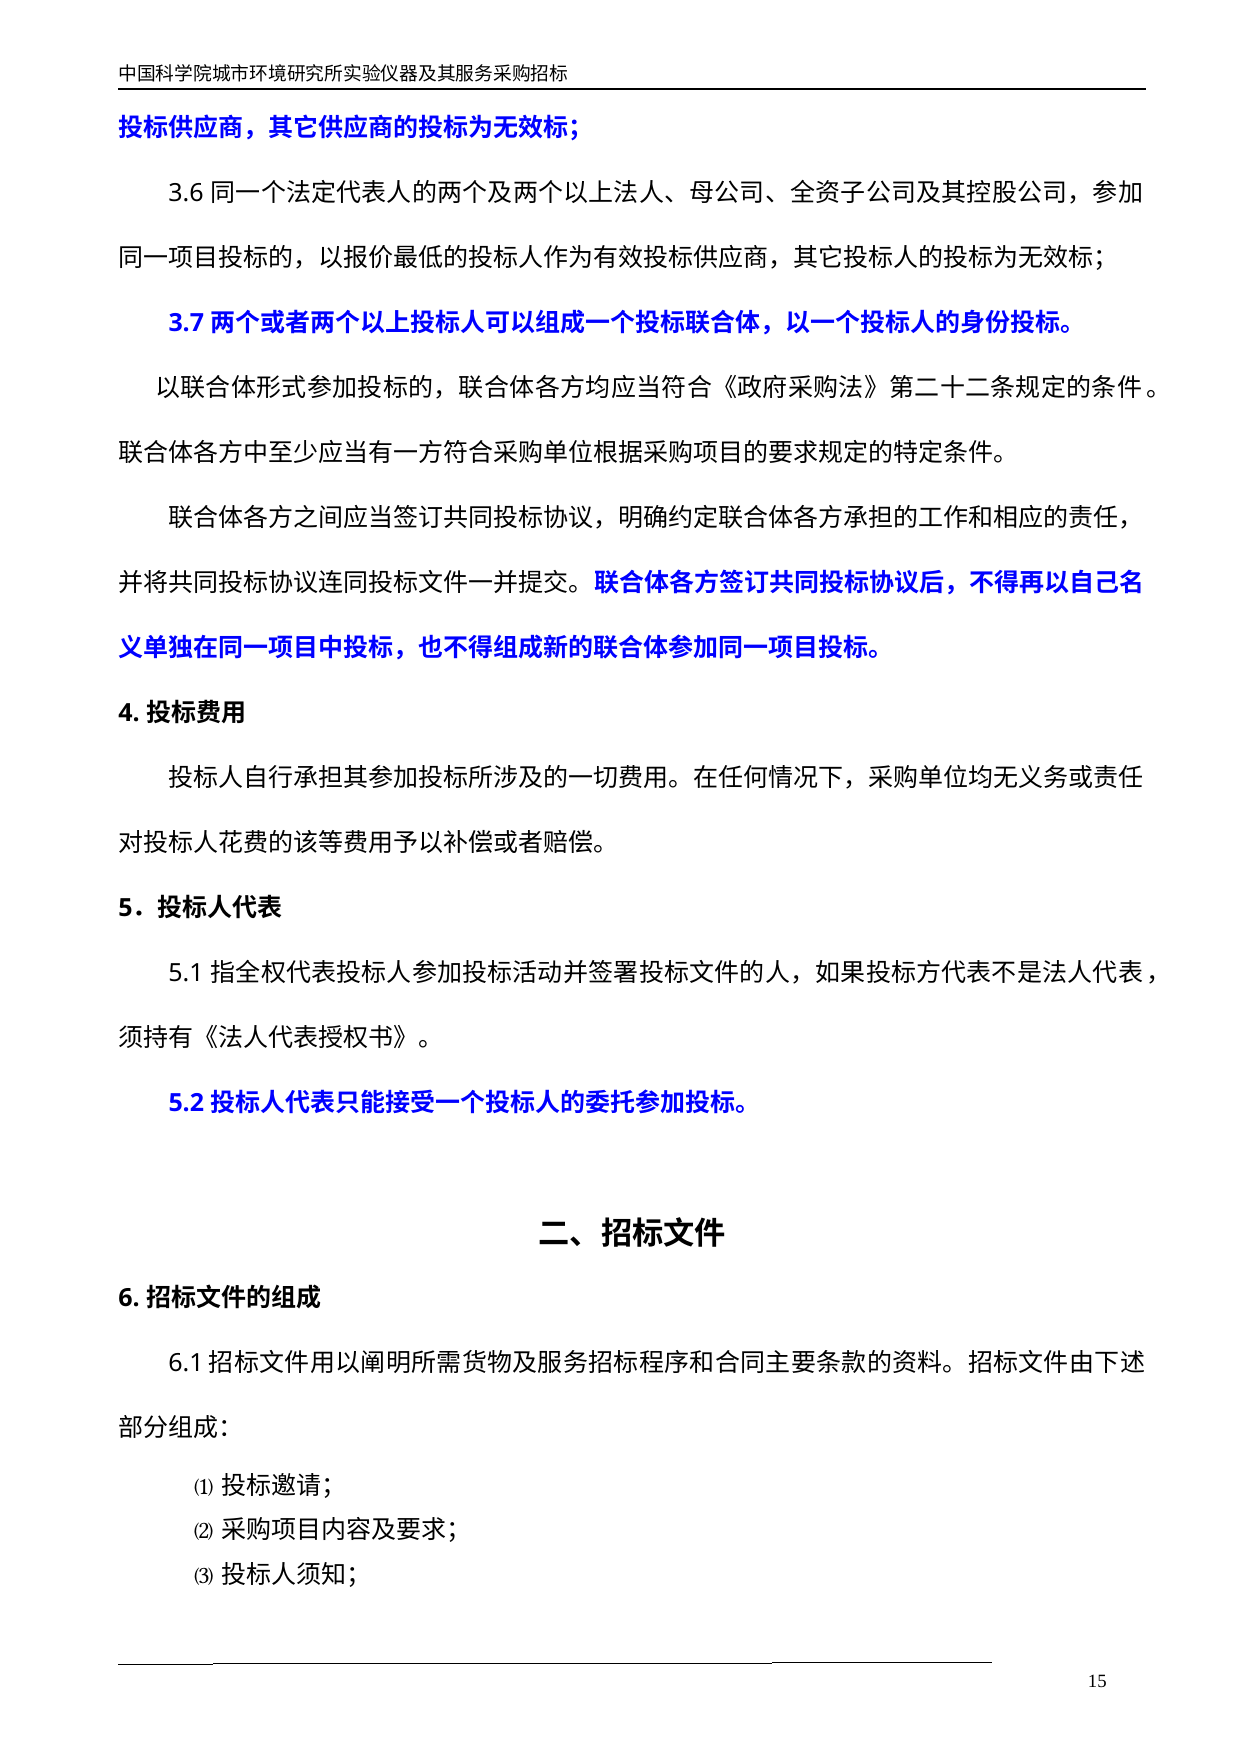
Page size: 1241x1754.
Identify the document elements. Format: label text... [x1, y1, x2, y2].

text 3.7 两个或者两个以上投标人可以组成一个投标联合体，以一个投标人的身份投标。 [118, 288, 1146, 353]
text 5.1 指全权代表投标人参加投标活动并签署投标文件的人，如果投标方代表不是法人代表，须持有《法人代表授权书》。 [118, 938, 1146, 1068]
text 联合体各方之间应当签订共同投标协议，明确约定联合体各方承担的工作和相应的责任，并将共同投标协议连同投标文件一并提交。联合体各方签订共同投标协议后，不得再以自己名义单独在同一项目中投标，也不得组成新的联合体参加同一项目投标。 [118, 483, 1146, 678]
text 5.2 投标人代表只能接受一个投标人的委托参加投标。 [118, 1068, 1146, 1133]
text 二、招标文件 [118, 1198, 1146, 1263]
text ⑵ 采购项目内容及要求； [118, 1503, 1146, 1548]
text ⑴ 投标邀请； [118, 1458, 1146, 1503]
text 5．投标人代表 [118, 873, 1146, 938]
text 以联合体形式参加投标的，联合体各方均应当符合《政府采购法》第二十二条规定的条件。联合体各方中至少应当有一方符合采购单位根据采购项目的要求规定的特定条件。 [118, 353, 1146, 483]
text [118, 93, 1146, 158]
text 3.6 同一个法定代表人的两个及两个以上法人、母公司、全资子公司及其控股公司，参加同一项目投标的，以报价最低的投标人作为有效投标供应商，其它投标人的投标为无效标； [118, 158, 1146, 288]
text 6. 招标文件的组成 [118, 1263, 1146, 1328]
text 6.1招标文件用以阐明所需货物及服务招标程序和合同主要条款的资料。招标文件由下述部分组成： [118, 1328, 1146, 1458]
text 投标人自行承担其参加投标所涉及的一切费用。在任何情况下，采购单位均无义务或责任对投标人花费的该等费用予以补偿或者赔偿。 [118, 743, 1146, 873]
text 4. 投标费用 [118, 678, 1146, 743]
text ⑶ 投标人须知； [118, 1548, 1146, 1593]
